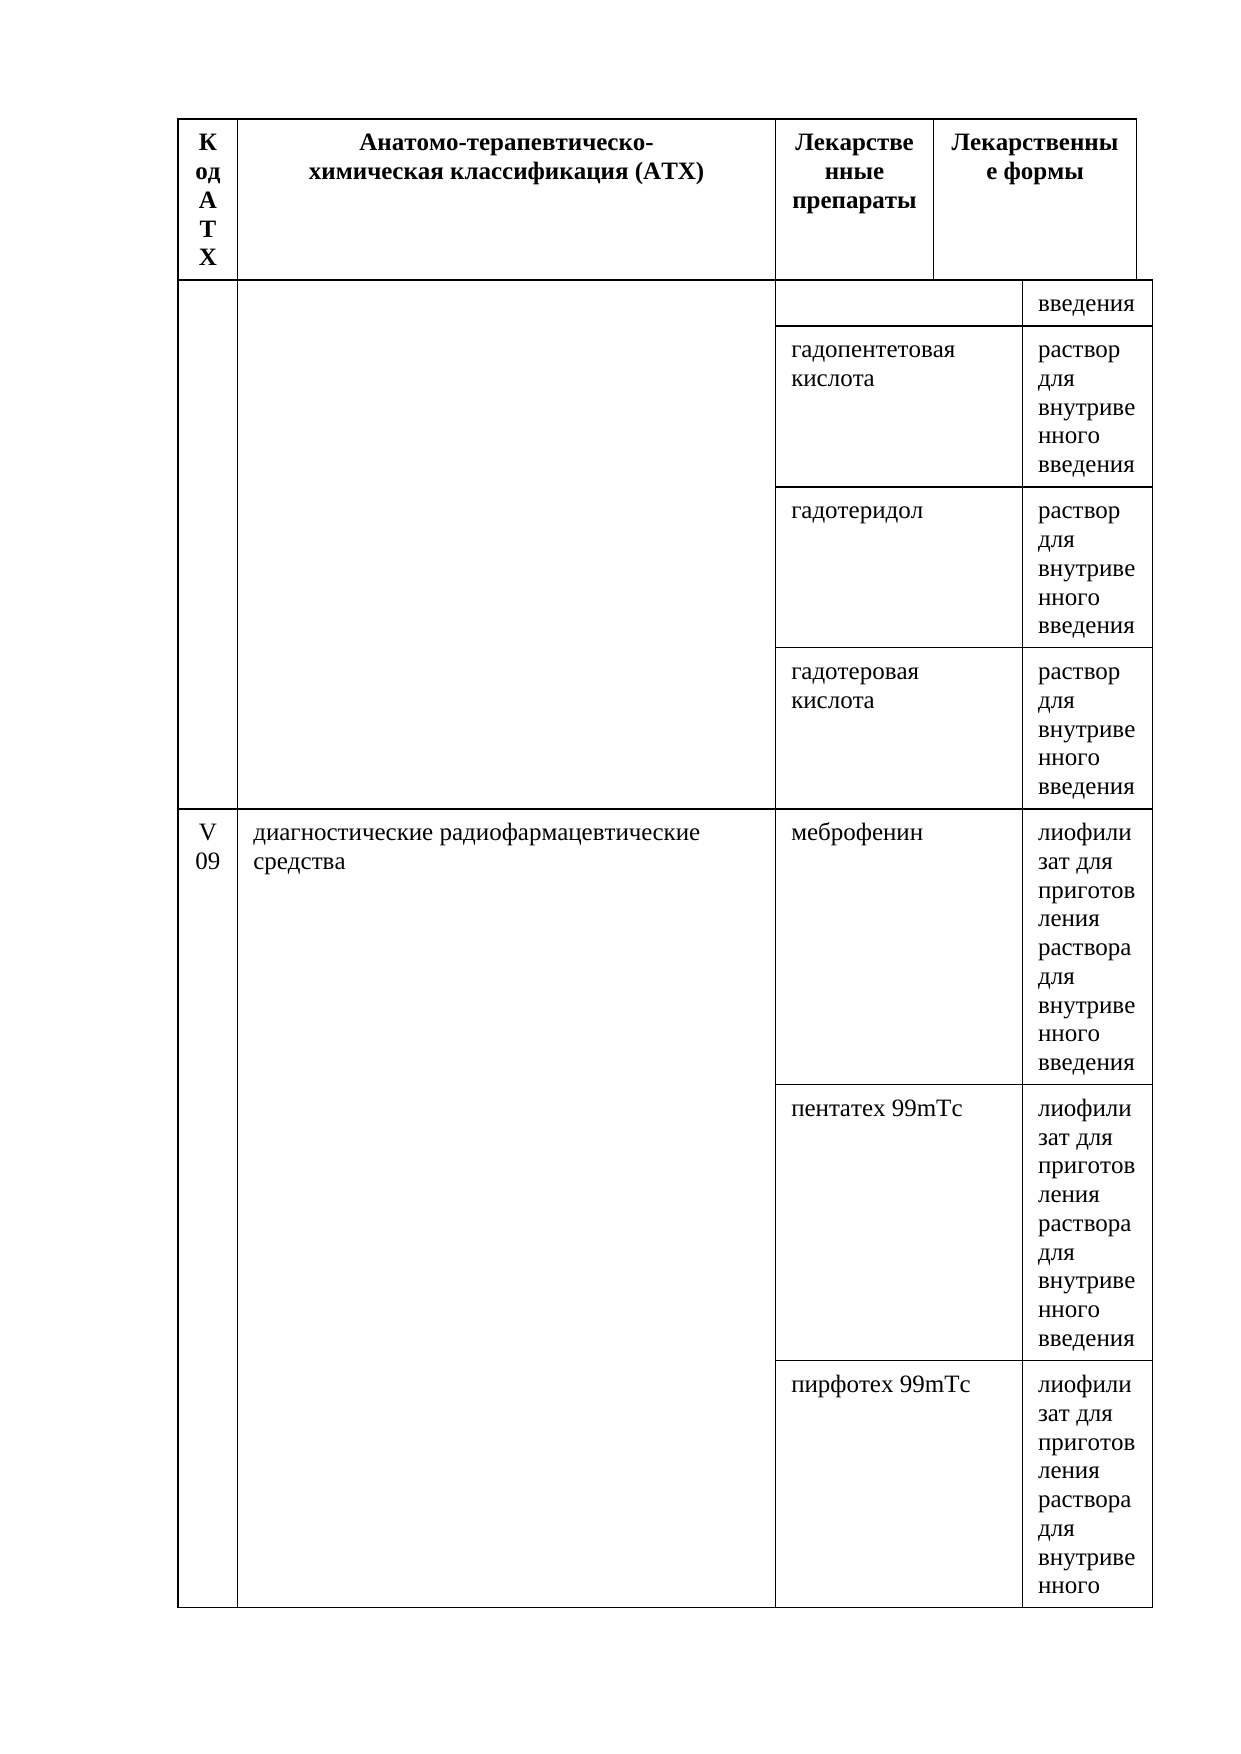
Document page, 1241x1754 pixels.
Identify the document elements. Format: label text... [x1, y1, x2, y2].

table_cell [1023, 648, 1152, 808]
table_header Код АТХ [179, 120, 237, 279]
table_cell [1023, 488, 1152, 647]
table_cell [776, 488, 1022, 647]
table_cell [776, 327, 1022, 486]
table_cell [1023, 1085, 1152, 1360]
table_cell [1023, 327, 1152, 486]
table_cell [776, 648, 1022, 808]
table_header Лекарственные препараты [776, 120, 933, 279]
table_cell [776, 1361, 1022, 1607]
table_header Лекарственные формы [934, 120, 1136, 279]
table_header Анатомо-терапевтическо- химическая классификация (АТХ) [238, 120, 775, 279]
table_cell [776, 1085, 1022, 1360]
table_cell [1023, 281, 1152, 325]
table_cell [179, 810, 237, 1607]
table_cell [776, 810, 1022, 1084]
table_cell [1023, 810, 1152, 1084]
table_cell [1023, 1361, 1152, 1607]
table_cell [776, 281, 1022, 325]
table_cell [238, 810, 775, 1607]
